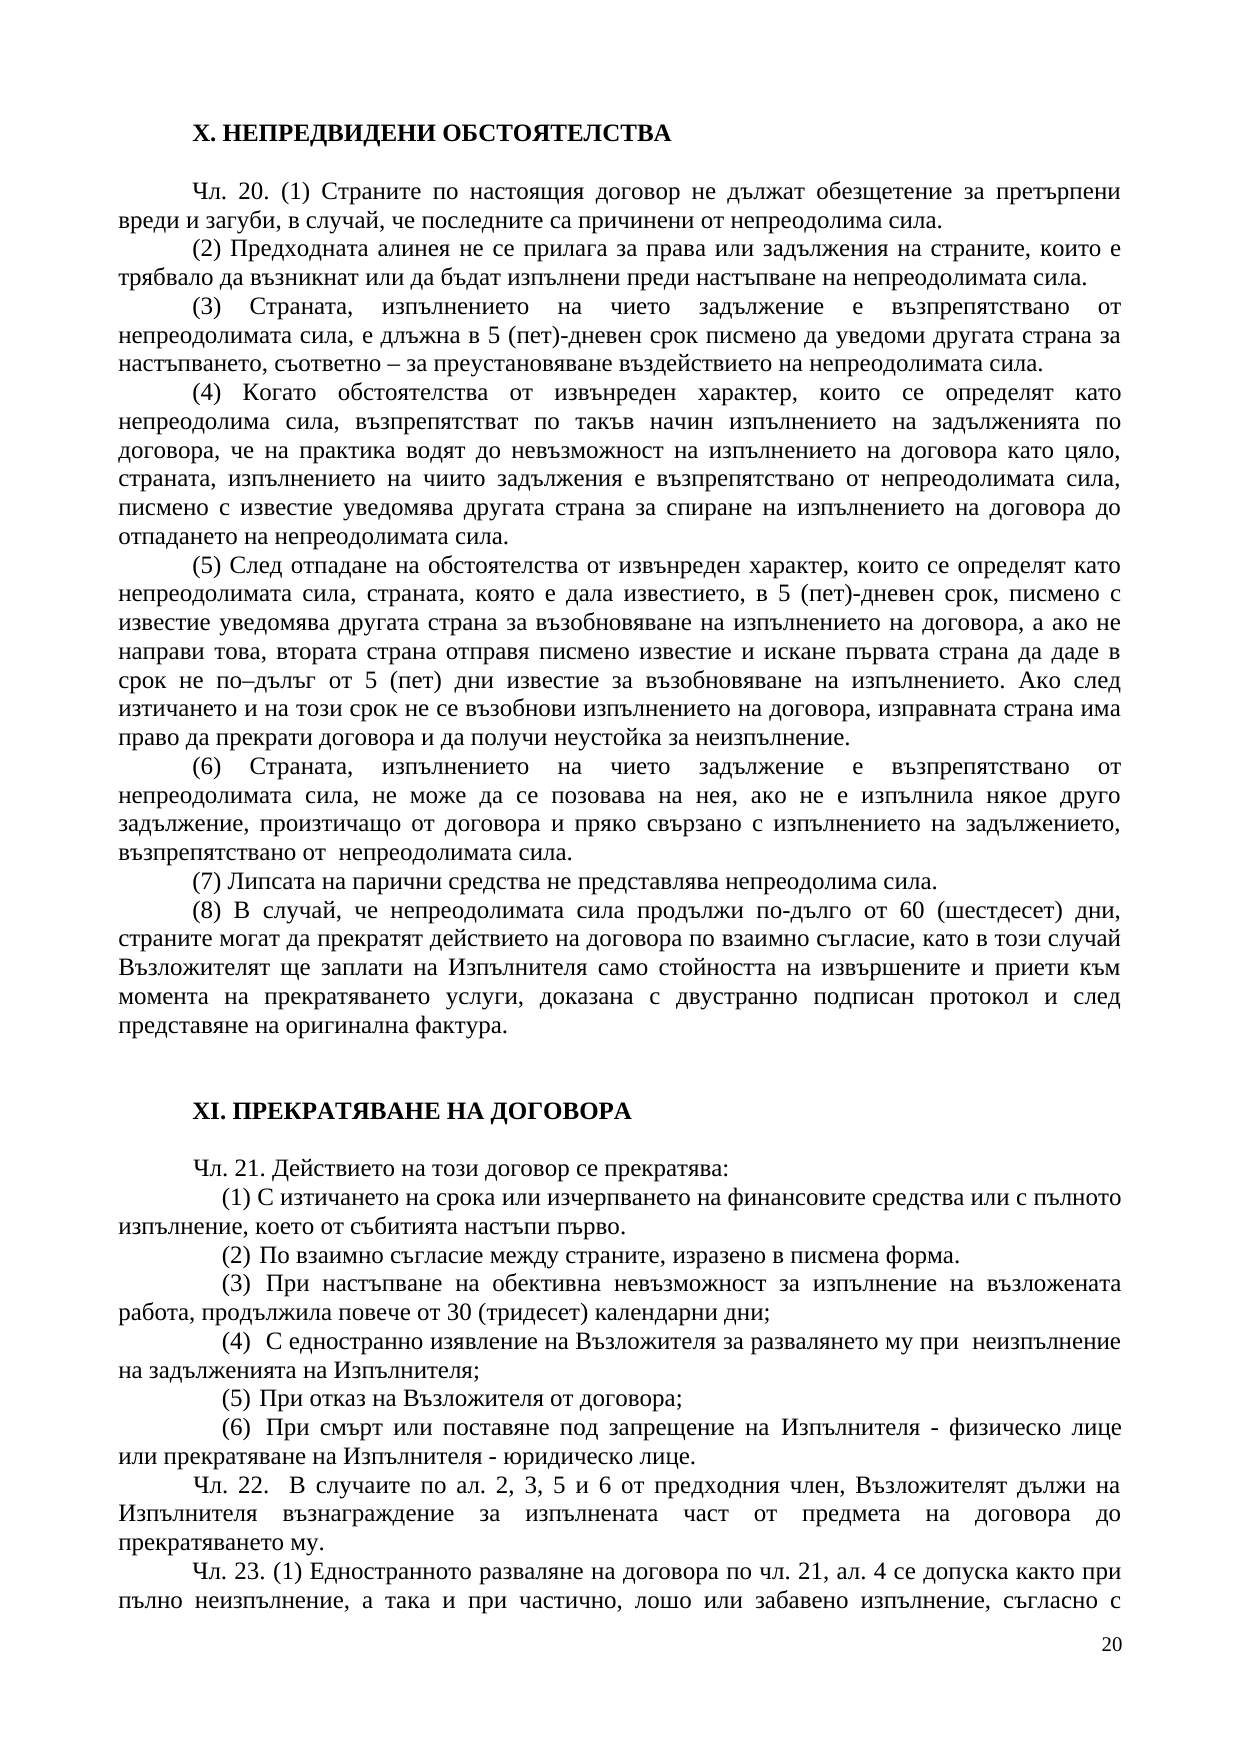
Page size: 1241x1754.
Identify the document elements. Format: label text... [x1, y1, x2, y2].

list При отказ на Възложителя от договора; [222, 1383, 1122, 1412]
text Чл. 20. (1) Страните по настоящия договор не дължат обезщетение за претърпени вреди и загуби, в случай, че последните са причинени от непреодолима сила. [118, 176, 1122, 233]
text (1) С изтичането на срока или изчерпването на финансовите средства или с пълното изпълнение, което от събитията настъпи първо. [118, 1182, 1122, 1240]
list С едностранно изявление на Възложителя за развалянето му при неизпълнение на задълженията на Изпълнителя; [118, 1326, 1122, 1383]
list При настъпване на обективна невъзможност за изпълнение на възложената работа, продължила повече от 30 (тридесет) календарни дни; [118, 1268, 1122, 1326]
text (3) Страната, изпълнението на чието задължение е възпрепятствано от непреодолимата сила, е длъжна в 5 (пет)-дневен срок писмено да уведоми другата страна за настъпването, съответно – за преустановяване въздействието на непреодолимата сила. [118, 291, 1122, 377]
text (7) Липсата на парични средства не представлява непреодолима сила. [118, 866, 1122, 895]
text (6) Страната, изпълнението на чието задължение е възпрепятствано от непреодолимата сила, не може да се позовава на нея, ако не е изпълнила някое друго задължение, произтичащо от договора и пряко свързано с изпълнението на задължението, възпрепятствано от непреодолимата сила. [118, 751, 1122, 866]
list По взаимно съгласие между страните, изразено в писмена форма. [222, 1240, 1122, 1268]
text (8) В случай, че непреодолимата сила продължи по-дълго от 60 (шестдесет) дни, страните могат да прекратят действието на договора по взаимно съгласие, като в този случай Възложителят ще заплати на Изпълнителя само стойността на извършените и приети към момента на прекратяването услуги, доказана с двустранно подписан протокол и след представяне на оригинална фактура. [118, 895, 1122, 1038]
text (4) Когато обстоятелства от извънреден характер, които се определят като непреодолима сила, възпрепятстват по такъв начин изпълнението на задълженията по договора, че на практика водят до невъзможност на изпълнението на договора като цяло, страната, изпълнението на чиито задължения е възпрепятствано от непреодолимата сила, писмено с известие уведомява другата страна за спиране на изпълнението на договора до отпадането на непреодолимата сила. [118, 377, 1122, 550]
text Чл. 21. Действието на този договор се прекратява: [118, 1153, 1122, 1182]
text (2) Предходната алинея не се прилага за права или задължения на страните, които е трябвало да възникнат или да бъдат изпълнени преди настъпване на непреодолимата сила. [118, 233, 1122, 291]
list При смърт или поставяне под запрещение на Изпълнителя - физическо лице или прекратяване на Изпълнителя - юридическо лице. [118, 1412, 1122, 1470]
text ХI. ПРЕКРАТЯВАНЕ НА ДОГОВОРА [118, 1096, 1122, 1125]
text Чл. 22. В случаите по ал. 2, 3, 5 и 6 от предходния член, Възложителят дължи на Изпълнителя възнаграждение за изпълнената част от предмета на договора до прекратяването му. [118, 1470, 1122, 1556]
text (5) След отпадане на обстоятелства от извънреден характер, които се определят като непреодолимата сила, страната, която е дала известието, в 5 (пет)-дневен срок, писмено с известие уведомява другата страна за възобновяване на изпълнението на договора, а ако не направи това, втората страна отправя писмено известие и искане първата страна да даде в срок не по–дълъг от 5 (пет) дни известие за възобновяване на изпълнението. Ако след изтичането и на този срок не се възобнови изпълнението на договора, изправната страна има право да прекрати договора и да получи неустойка за неизпълнение. [118, 550, 1122, 751]
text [118, 1556, 1122, 1613]
text X. НЕПРЕДВИДЕНИ ОБСТОЯТЕЛСТВА [118, 118, 1122, 147]
